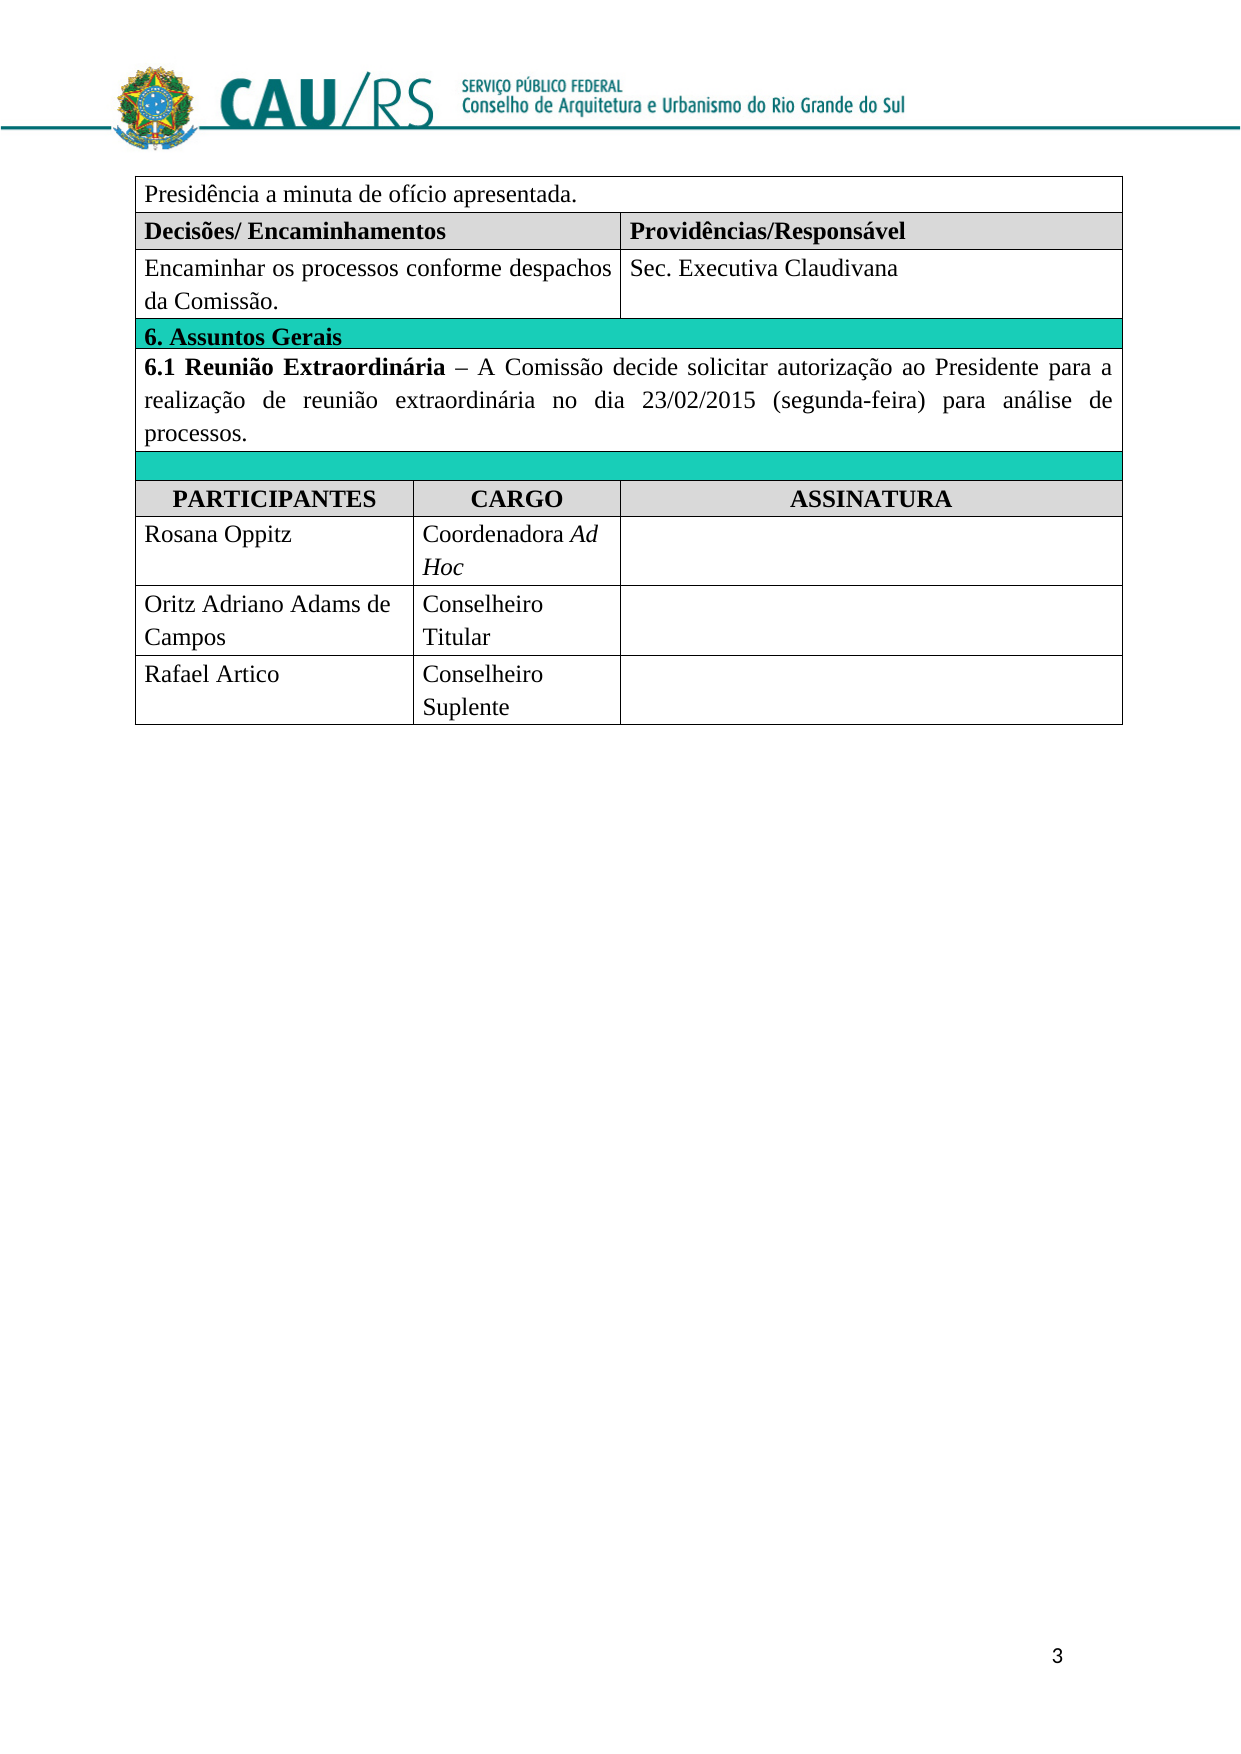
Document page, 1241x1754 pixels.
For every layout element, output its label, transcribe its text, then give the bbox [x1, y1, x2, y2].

table_cell Conselheiro Suplente [414, 656, 620, 724]
picture [0, 0, 1241, 161]
table_cell Encaminhar os processos conforme despachos da Comissão. [136, 250, 620, 318]
table_cell Conselheiro Titular [414, 586, 620, 655]
table_cell CARGO [414, 481, 620, 516]
table_cell [136, 452, 1122, 480]
table_cell 6. Assuntos Gerais [136, 319, 1122, 348]
table_cell PARTICIPANTES [136, 481, 413, 516]
table_cell Providências/Responsável [621, 213, 1122, 249]
table_cell 6.1 Reunião Extraordinária – A Comissão decide solicitar autorização ao Presidente para a realização de reunião extraordinária no dia 23/02/2015 (segunda-feira) para análise de processos. [136, 349, 1122, 451]
table_cell Rafael Artico [136, 656, 413, 724]
table_cell [621, 517, 1122, 585]
table_cell Oritz Adriano Adams de Campos [136, 586, 413, 655]
table_cell Rosana Oppitz [136, 517, 413, 585]
table_cell [621, 586, 1122, 655]
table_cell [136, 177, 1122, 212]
table_cell Decisões/ Encaminhamentos [136, 213, 620, 249]
table_cell Coordenadora Ad Hoc [414, 517, 620, 585]
table_cell [621, 656, 1122, 724]
table_cell Sec. Executiva Claudivana [621, 250, 1122, 318]
table_cell ASSINATURA [621, 481, 1122, 516]
